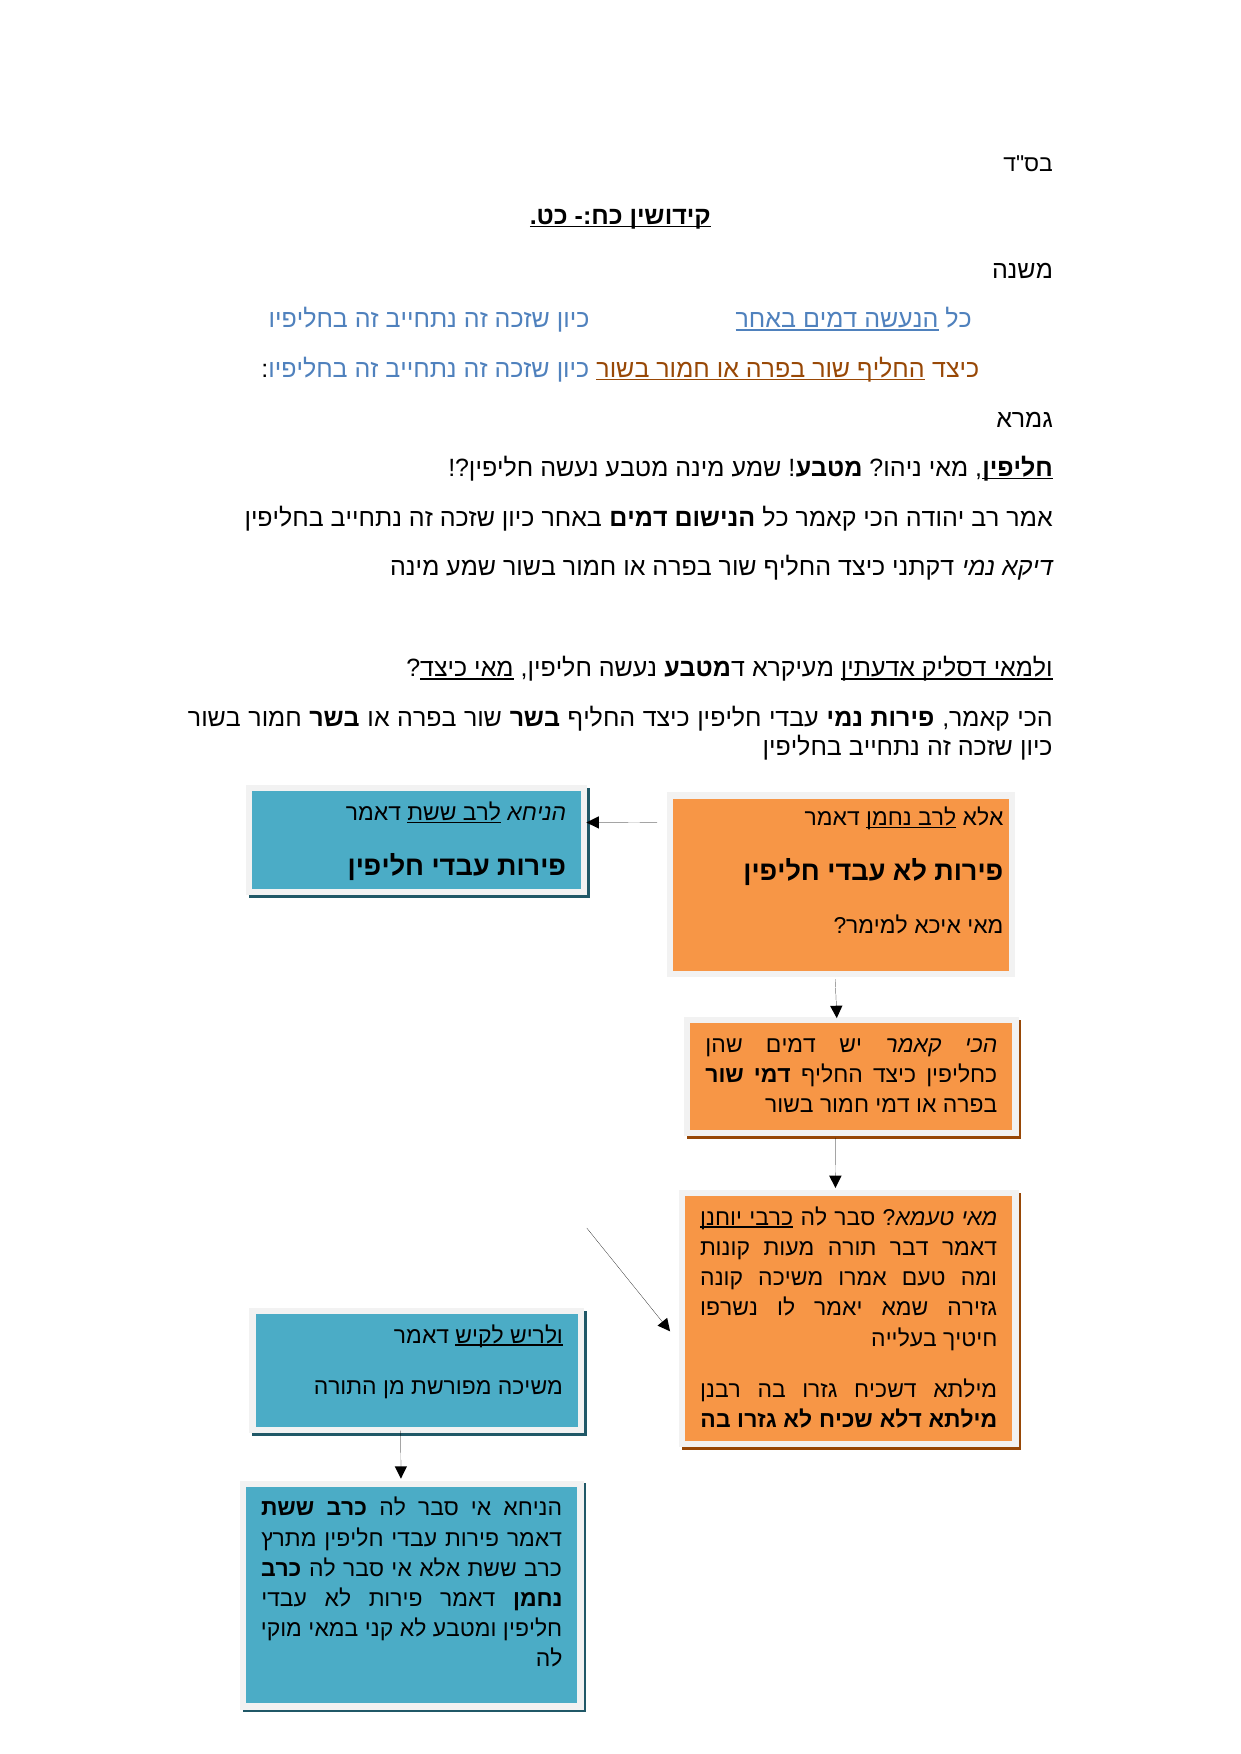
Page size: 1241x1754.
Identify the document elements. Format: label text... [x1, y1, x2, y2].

text הכי קאמר, פירות נמי עבדי חליפין כיצד החליף בשר שור בפרה או בשר חמור בשור כיון שזכה זה נתחייב בחליפין [187, 703, 1053, 760]
text בס"ד [187, 150, 1053, 176]
text קידושין כח:- כט. [187, 201, 1053, 230]
text אמר רב יהודה הכי קאמר כל הנישום דמים באחר כיון שזכה זה נתחייב בחליפין [187, 503, 1053, 532]
text חליפין, מאי ניהו? מטבע! שמע מינה מטבע נעשה חליפין?! [187, 453, 1053, 482]
text ולמאי דסליק אדעתין מעיקרא דמטבע נעשה חליפין, מאי כיצד? [187, 653, 1053, 682]
text משנה [187, 255, 1053, 284]
text כל הנעשה דמים באחר כיון שזכה זה נתחייב זה בחליפיו [187, 304, 1053, 333]
text גמרא [187, 404, 1053, 432]
text דיקא נמי דקתני כיצד החליף שור בפרה או חמור בשור שמע מינה [187, 552, 1053, 581]
text כיצד החליף שור בפרה או חמור בשור כיון שזכה זה נתחייב זה בחליפיו: [187, 354, 1053, 383]
